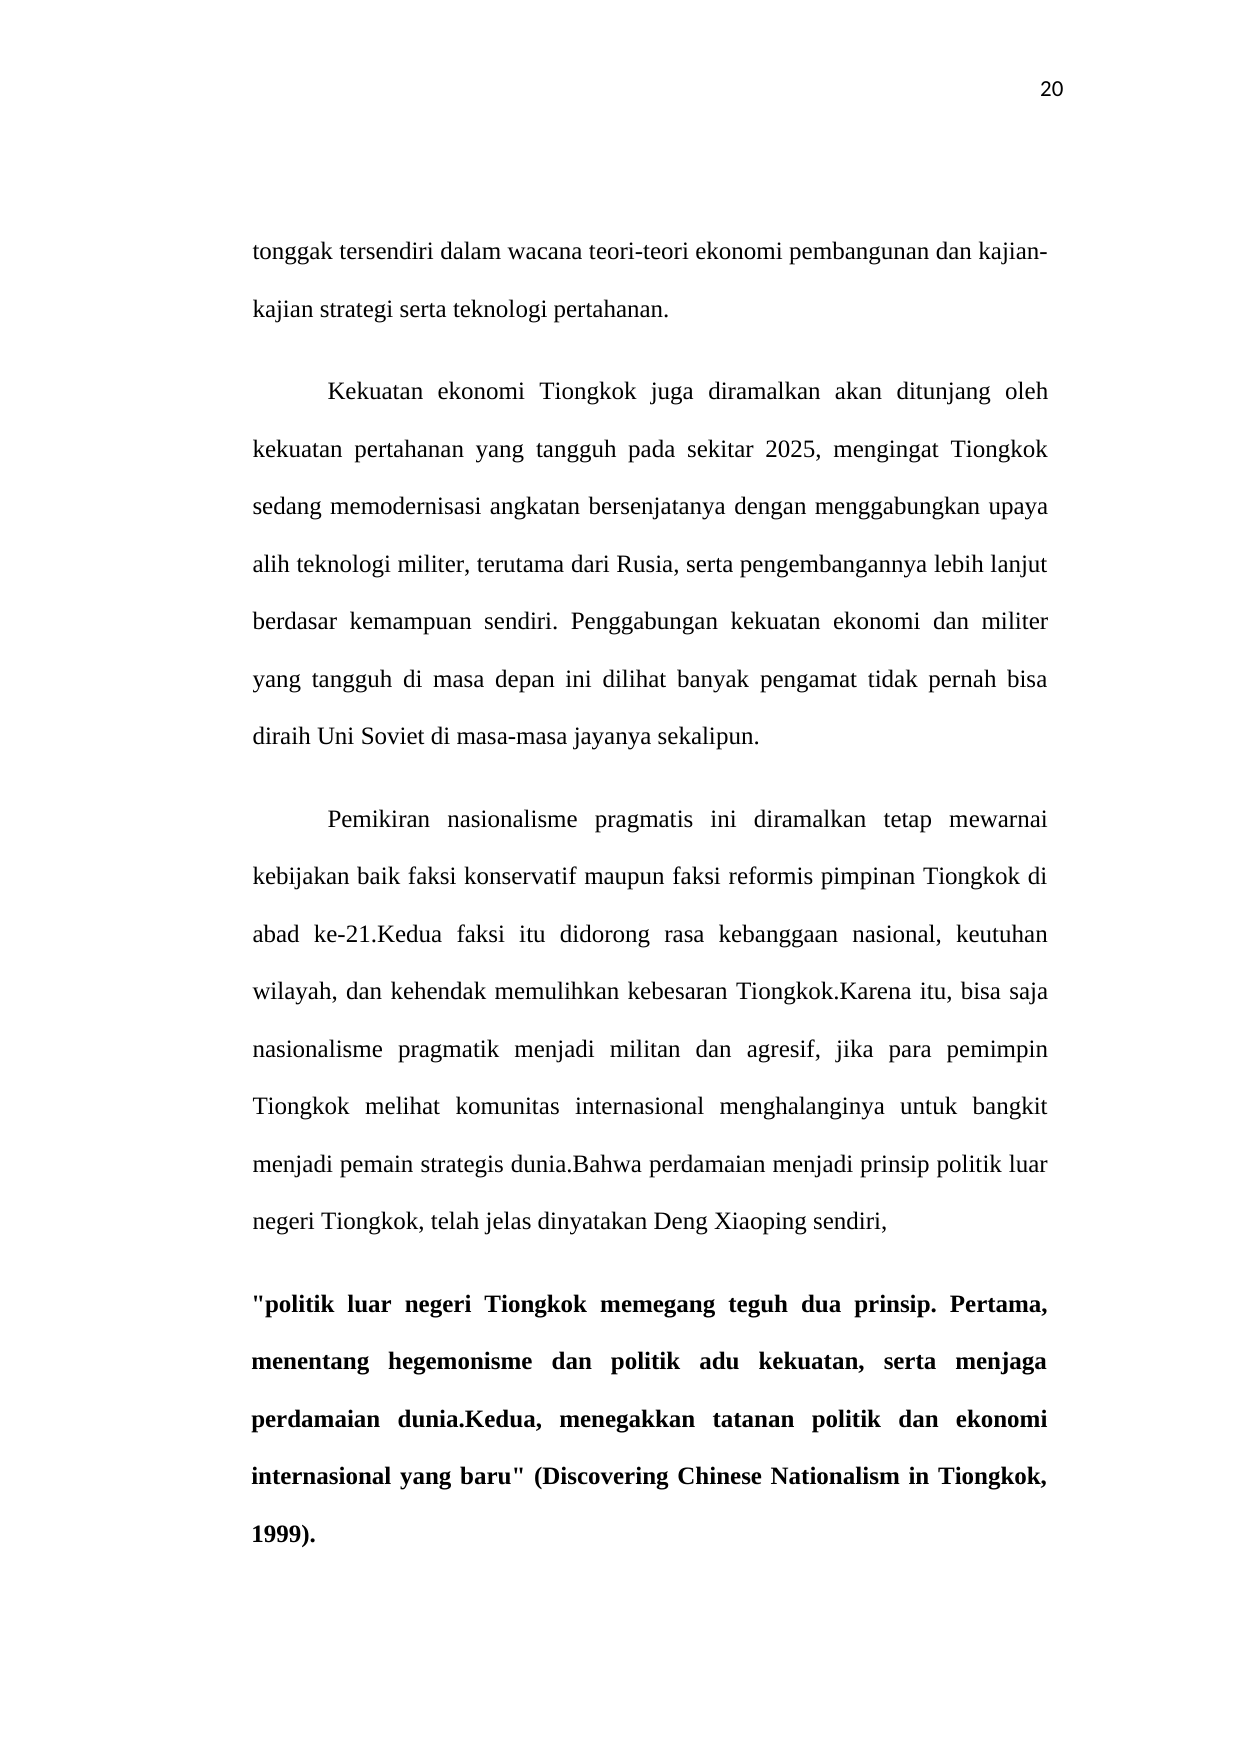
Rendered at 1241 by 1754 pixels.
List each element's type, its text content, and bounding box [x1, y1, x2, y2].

text Kekuatan ekonomi Tiongkok juga diramalkan akan ditunjang oleh kekuatan pertahanan yang tangguh pada sekitar 2025, mengingat Tiongkok sedang memodernisasi angkatan bersenjatanya dengan menggabungkan upaya alih teknologi militer, terutama dari Rusia, serta pengembangannya lebih lanjut berdasar kemampuan sendiri. Penggabungan kekuatan ekonomi dan militer yang tangguh di masa depan ini dilihat banyak pengamat tidak pernah bisa diraih Uni Soviet di masa-masa jayanya sekalipun. [252, 376, 1048, 750]
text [252, 236, 1048, 322]
text "politik luar negeri Tiongkok memegang teguh dua prinsip. Pertama, menentang hegemonisme dan politik adu kekuatan, serta menjaga perdamaian dunia.Kedua, menegakkan tatanan politik dan ekonomi internasional yang baru" (Discovering Chinese Nationalism in Tiongkok, 1999). [251, 1289, 1048, 1547]
text Pemikiran nasionalisme pragmatis ini diramalkan tetap mewarnai kebijakan baik faksi konservatif maupun faksi reformis pimpinan Tiongkok di abad ke-21.Kedua faksi itu didorong rasa kebanggaan nasional, keutuhan wilayah, dan kehendak memulihkan kebesaran Tiongkok.Karena itu, bisa saja nasionalisme pragmatik menjadi militan dan agresif, jika para pemimpin Tiongkok melihat komunitas internasional menghalanginya untuk bangkit menjadi pemain strategis dunia.Bahwa perdamaian menjadi prinsip politik luar negeri Tiongkok, telah jelas dinyatakan Deng Xiaoping sendiri, [252, 804, 1048, 1235]
